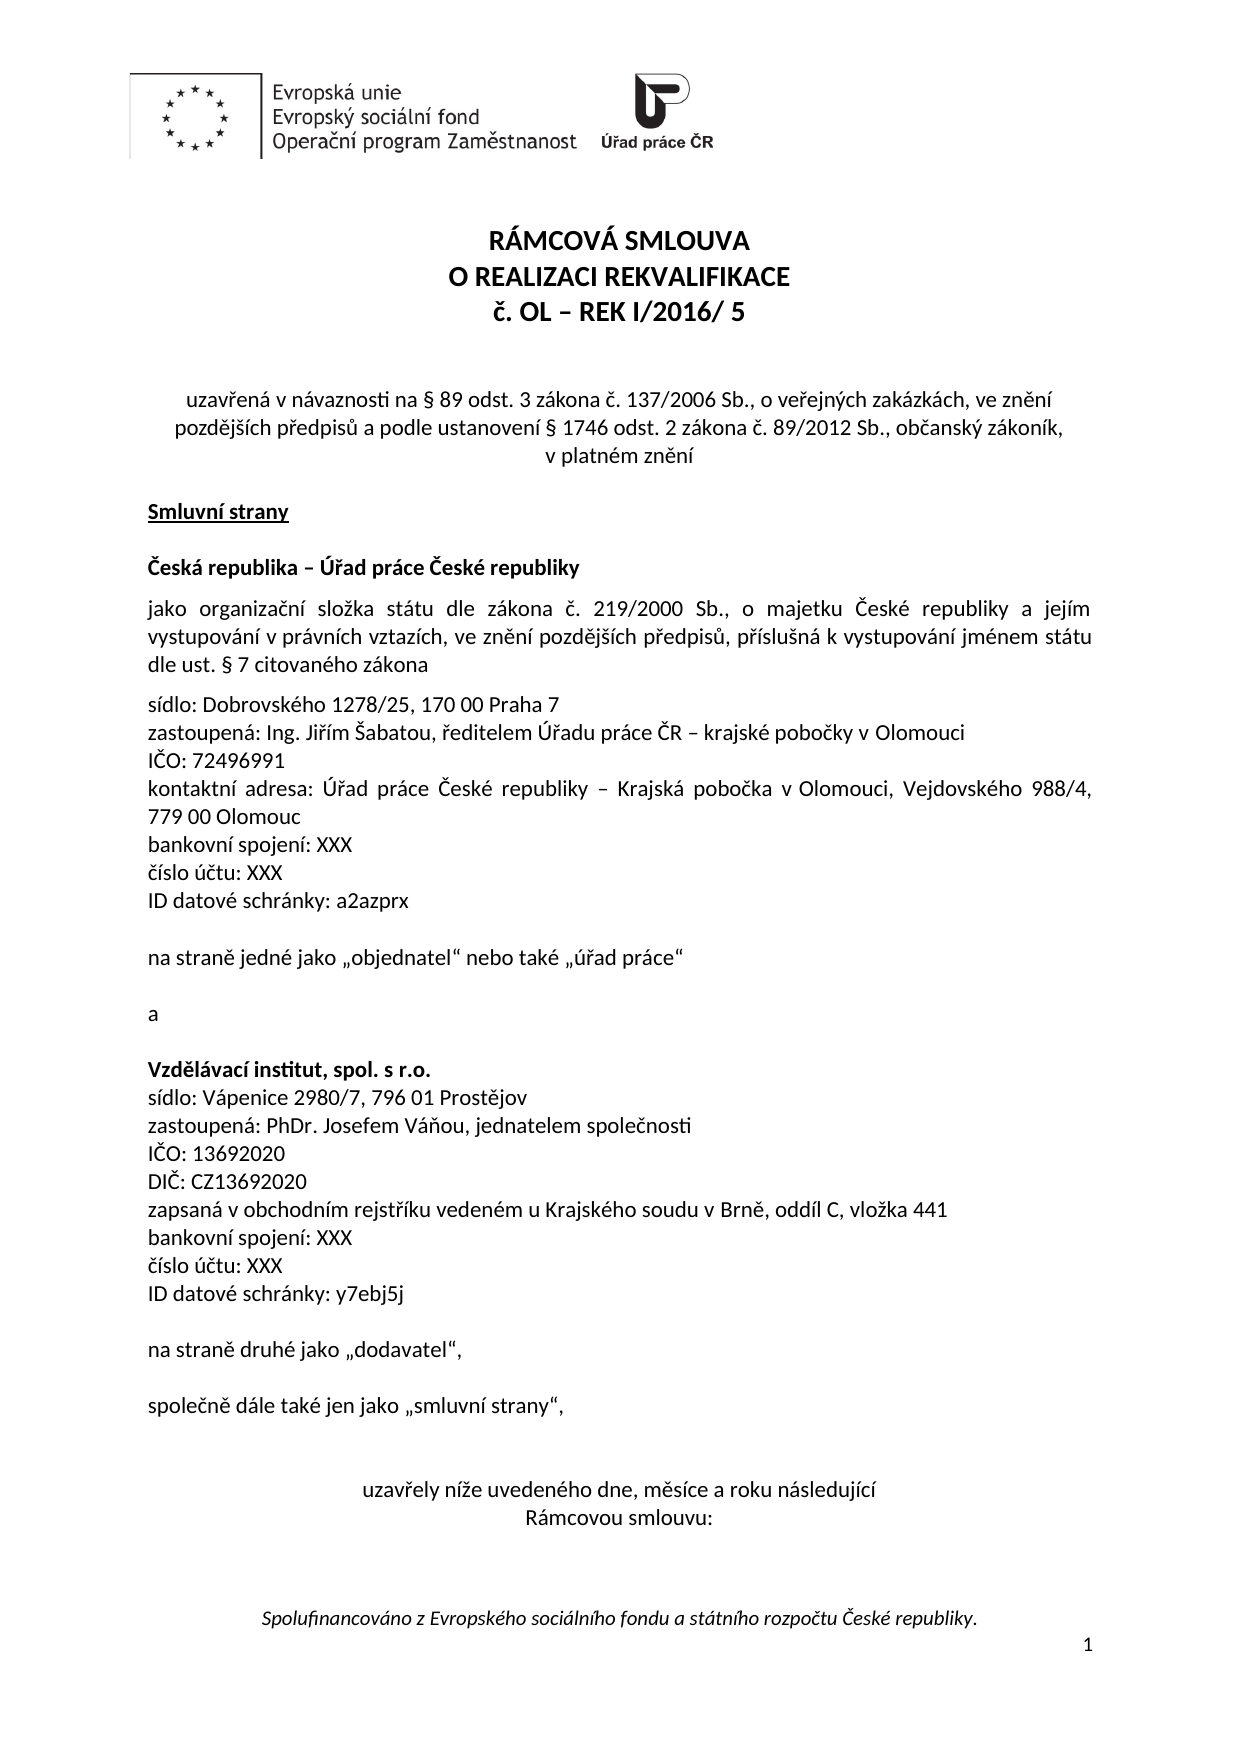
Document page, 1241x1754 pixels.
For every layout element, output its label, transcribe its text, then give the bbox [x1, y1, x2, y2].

text uzavřená v návaznosti na § 89 odst. 3 zákona č. 137/2006 Sb., o veřejných zakázkách, ve znění pozdějších předpisů a podle ustanovení § 1746 odst. 2 zákona č. 89/2012 Sb., občanský zákoník, v platném znění [148, 385, 1091, 469]
text zastoupená: PhDr. Josefem Váňou, jednatelem společnosti [148, 1111, 1091, 1139]
text RÁMCOVÁ SMLOUVA [148, 222, 1091, 258]
text DIČ: CZ13692020 [148, 1167, 1091, 1195]
text Česká republika – Úřad práce České republiky [148, 553, 1091, 581]
text Rámcovou smlouvu: [148, 1503, 1091, 1531]
text ID datové schránky: a2azprx [148, 887, 1093, 914]
text sídlo: Vápenice 2980/7, 796 01 Prostějov [148, 1083, 1091, 1111]
text č. OL – REK I/2016/ 5 [148, 293, 1091, 329]
text Smluvní strany [148, 497, 1091, 525]
picture [222, 123, 713, 144]
text bankovní spojení: XXX [148, 1223, 1093, 1251]
text Vzdělávací institut, spol. s r.o. [148, 1055, 1091, 1083]
text zapsaná v obchodním rejstříku vedeném u Krajského soudu v Brně, oddíl C, vložka 441 [148, 1195, 1093, 1223]
text uzavřely níže uvedeného dne, měsíce a roku následující [148, 1475, 1091, 1503]
text kontaktní adresa: Úřad práce České republiky – Krajská pobočka v Olomouci, Vejdovského 988/4, 779 00 Olomouc [148, 774, 1093, 831]
text IČO: 72496991 [148, 746, 1093, 774]
text číslo účtu: XXX [148, 1251, 1093, 1279]
text na straně jedné jako „objednatel“ nebo také „úřad práce“ [148, 943, 1091, 971]
text sídlo: Dobrovského 1278/25, 170 00 Praha 7 [148, 690, 1093, 718]
text a [148, 999, 1091, 1027]
text jako organizační složka státu dle zákona č. 219/2000 Sb., o majetku České republiky a jejím vystupování v právních vztazích, ve znění pozdějších předpisů, příslušná k vystupování jménem státu dle ust. § 7 citovaného zákona [148, 594, 1093, 678]
text zastoupená: Ing. Jiřím Šabatou, ředitelem Úřadu práce ČR – krajské pobočky v Olomouci [148, 718, 1093, 746]
text IČO: 13692020 [148, 1139, 1091, 1167]
text O REALIZACI REKVALIFIKACE [148, 258, 1091, 293]
text ID datové schránky: y7ebj5j [148, 1279, 1091, 1307]
text číslo účtu: XXX [148, 858, 1093, 887]
text bankovní spojení: XXX [148, 831, 1093, 858]
text společně dále také jen jako „smluvní strany“, [148, 1391, 1091, 1419]
text na straně druhé jako „dodavatel“, [148, 1335, 1091, 1363]
